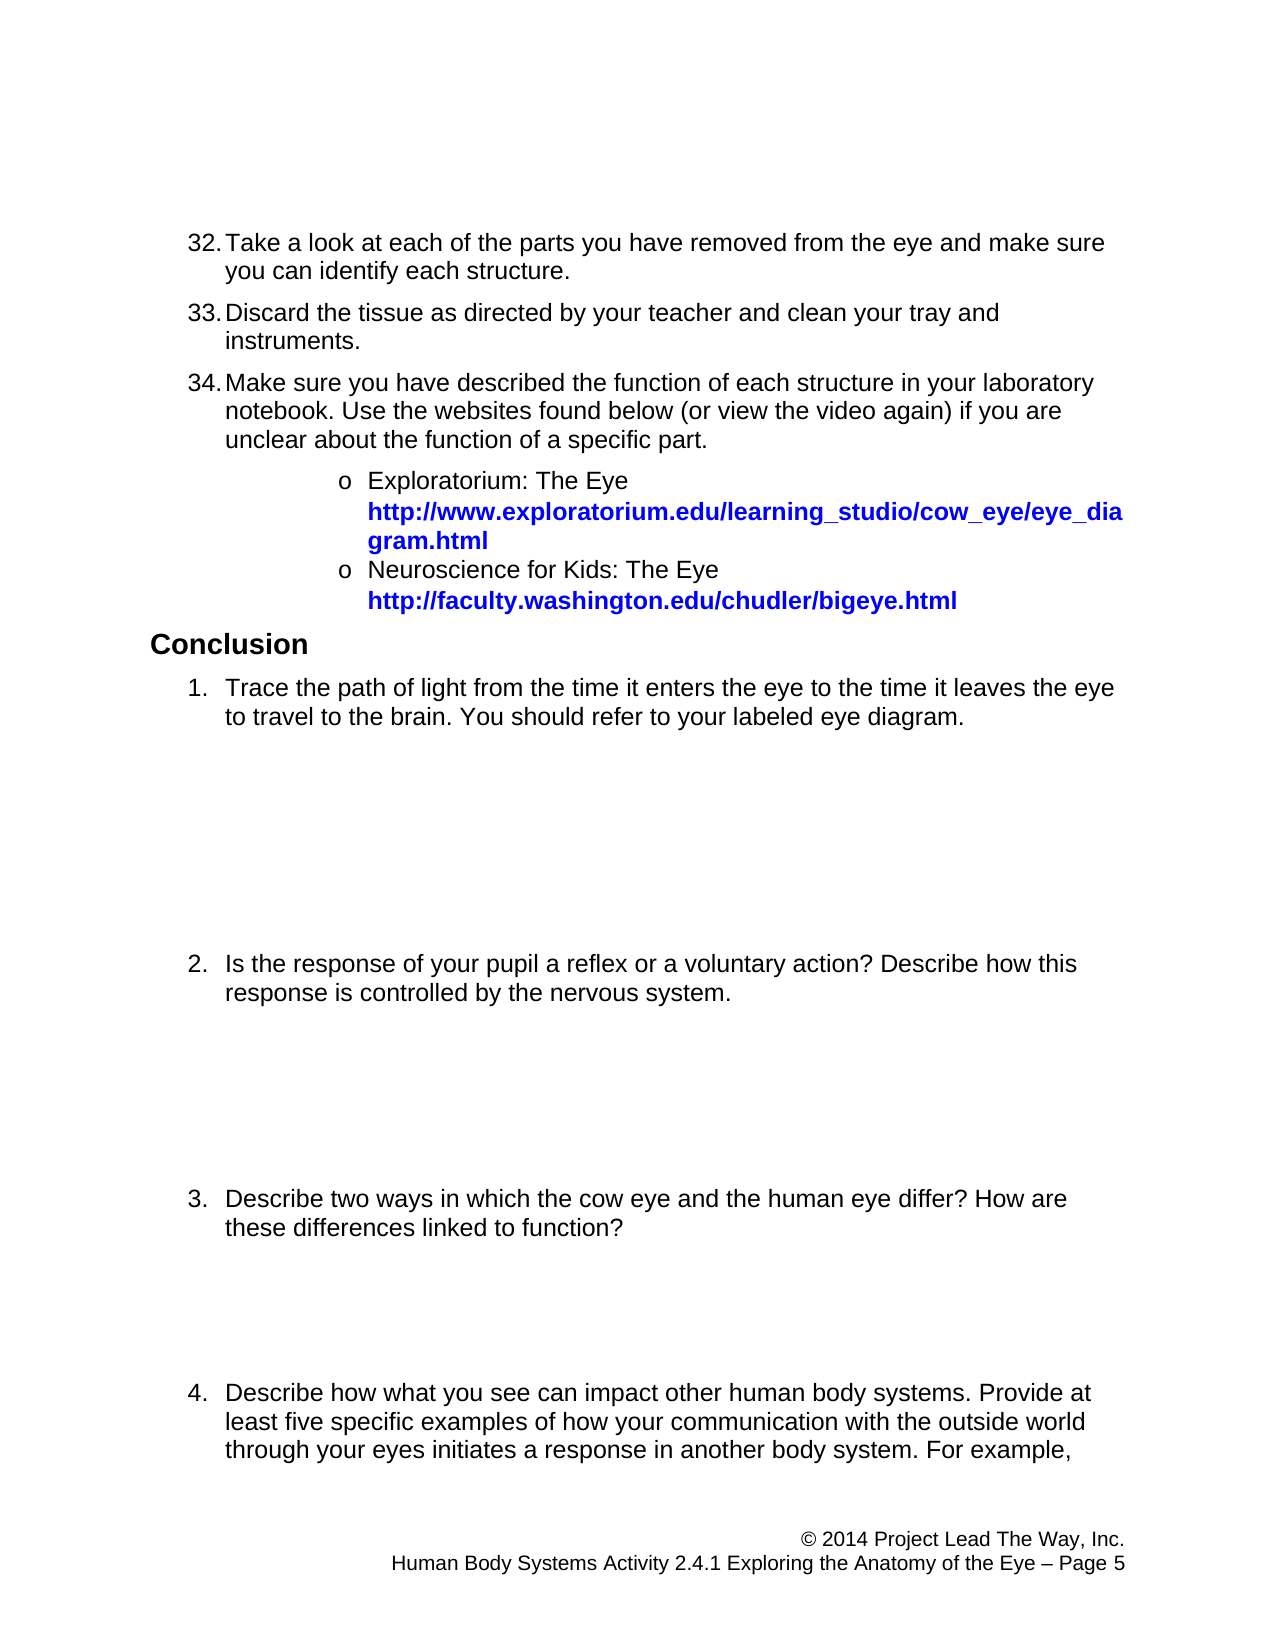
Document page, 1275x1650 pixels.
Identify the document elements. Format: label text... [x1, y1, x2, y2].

list Is the response of your pupil a reflex or a voluntary action? Describe how this response is controlled by the nervous system. [187, 949, 1125, 1007]
list Trace the path of light from the time it enters the eye to the time it leaves the eye to travel to the brain. You should refer to your labeled eye diagram. [187, 673, 1125, 730]
text Discard the tissue as directed by your teacher and clean your tray and instruments. [187, 297, 1125, 355]
text Exploratorium: The Eye http://www.exploratorium.edu/learning_studio/cow_eye/eye_diagram.html [337, 466, 1125, 555]
text Conclusion [150, 627, 1125, 660]
text Neuroscience for Kids: The Eye http://faculty.washington.edu/chudler/bigeye.html [337, 555, 1125, 614]
list Describe two ways in which the cow eye and the human eye differ? How are these differences linked to function? [187, 1184, 1125, 1242]
text Make sure you have described the function of each structure in your laboratory notebook. Use the websites found below (or view the video again) if you are unclear about the function of a specific part. [187, 367, 1125, 454]
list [187, 1378, 1125, 1464]
text Take a look at each of the parts you have removed from the eye and make sure you can identify each structure. [187, 227, 1125, 285]
